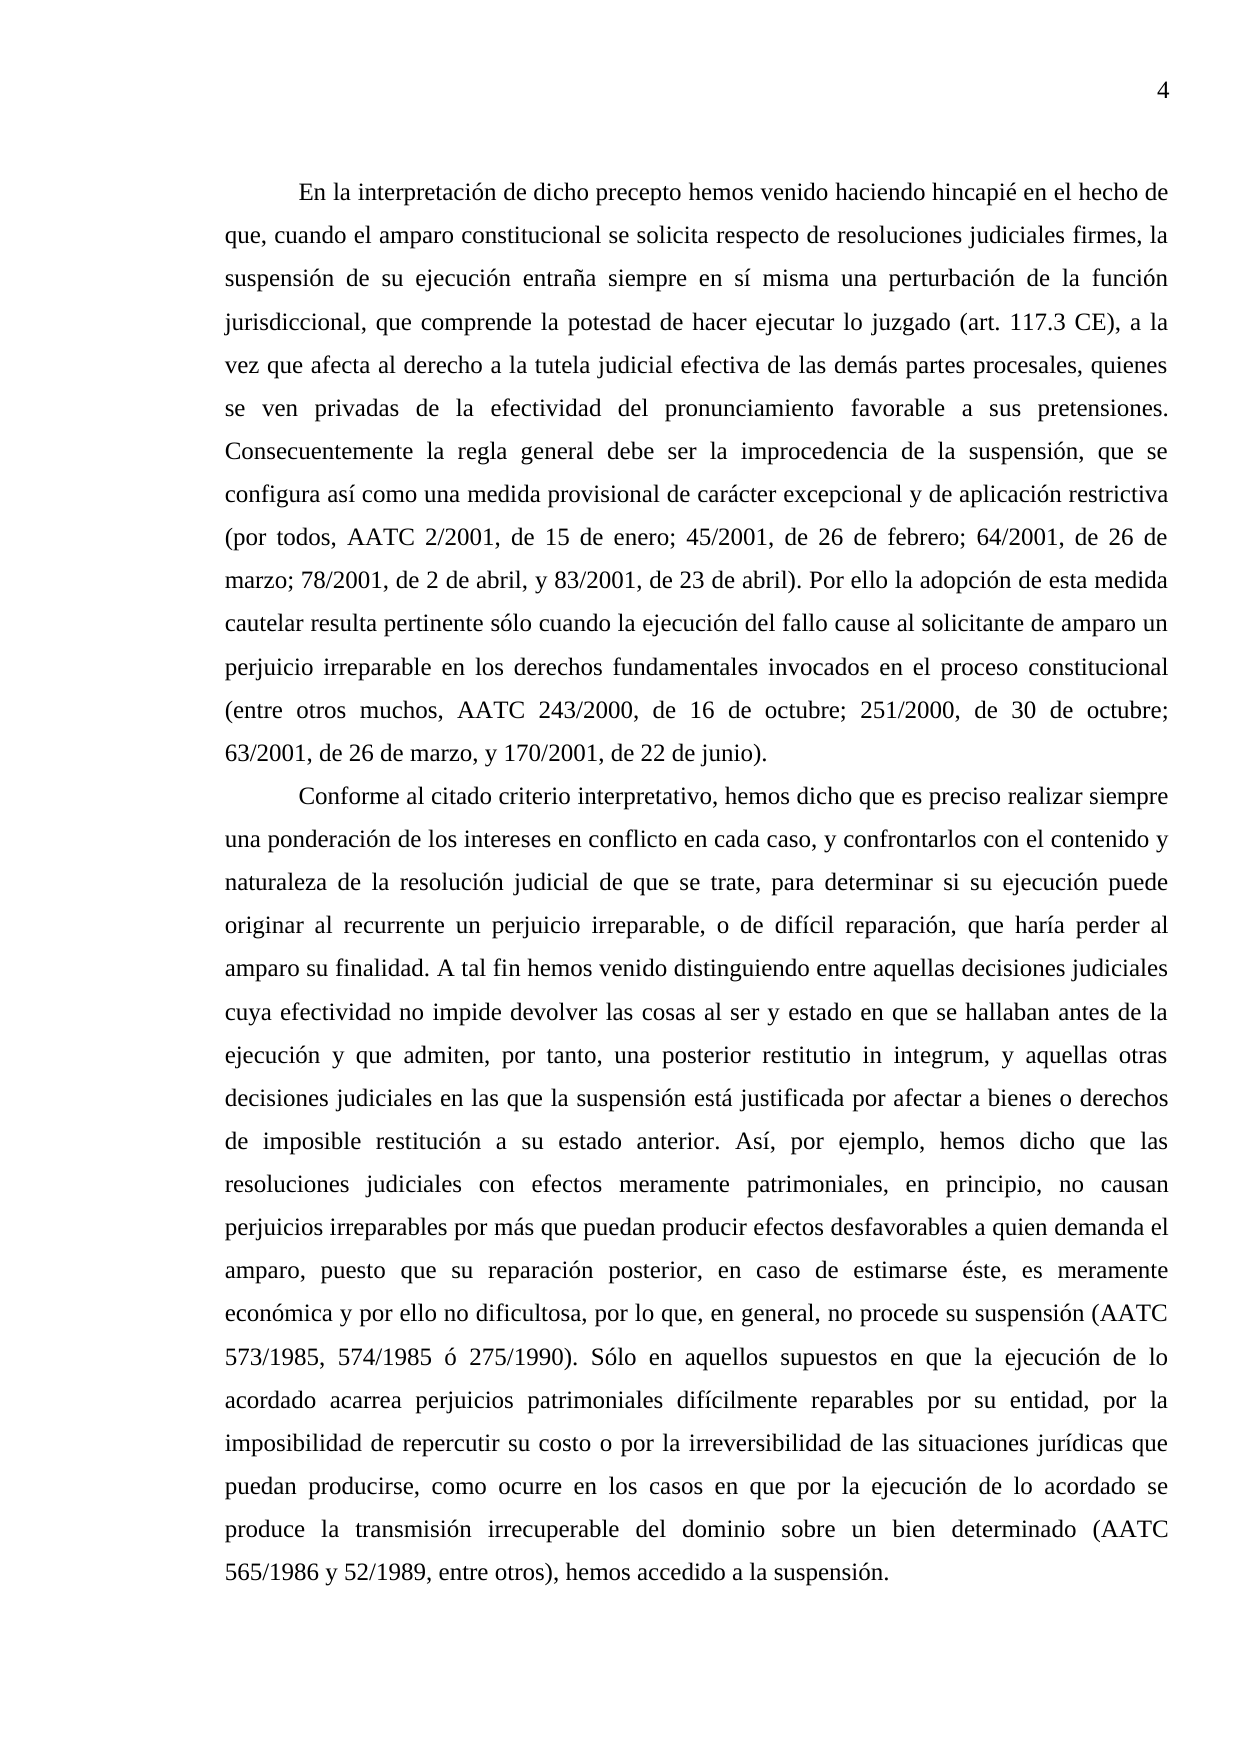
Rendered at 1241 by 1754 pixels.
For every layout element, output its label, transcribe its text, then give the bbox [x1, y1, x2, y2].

text En la interpretación de dicho precepto hemos venido haciendo hincapié en el hecho de que, cuando el amparo constitucional se solicita respecto de resoluciones judiciales firmes, la suspensión de su ejecución entraña siempre en sí misma una perturbación de la función jurisdiccional, que comprende la potestad de hacer ejecutar lo juzgado (art. 117.3 CE), a la vez que afecta al derecho a la tutela judicial efectiva de las demás partes procesales, quienes se ven privadas de la efectividad del pronunciamiento favorable a sus pretensiones. Consecuentemente la regla general debe ser la improcedencia de la suspensión, que se configura así como una medida provisional de carácter excepcional y de aplicación restrictiva (por todos, AATC 2/2001, de 15 de enero; 45/2001, de 26 de febrero; 64/2001, de 26 de marzo; 78/2001, de 2 de abril, y 83/2001, de 23 de abril). Por ello la adopción de esta medida cautelar resulta pertinente sólo cuando la ejecución del fallo cause al solicitante de amparo un perjuicio irreparable en los derechos fundamentales invocados en el proceso constitucional (entre otros muchos, AATC 243/2000, de 16 de octubre; 251/2000, de 30 de octubre; 63/2001, de 26 de marzo, y 170/2001, de 22 de junio). [224, 177, 1169, 767]
text Conforme al citado criterio interpretativo, hemos dicho que es preciso realizar siempre una ponderación de los intereses en conflicto en cada caso, y confrontarlos con el contenido y naturaleza de la resolución judicial de que se trate, para determinar si su ejecución puede originar al recurrente un perjuicio irreparable, o de difícil reparación, que haría perder al amparo su finalidad. A tal fin hemos venido distinguiendo entre aquellas decisiones judiciales cuya efectividad no impide devolver las cosas al ser y estado en que se hallaban antes de la ejecución y que admiten, por tanto, una posterior restitutio in integrum, y aquellas otras decisiones judiciales en las que la suspensión está justificada por afectar a bienes o derechos de imposible restitución a su estado anterior. Así, por ejemplo, hemos dicho que las resoluciones judiciales con efectos meramente patrimoniales, en principio, no causan perjuicios irreparables por más que puedan producir efectos desfavorables a quien demanda el amparo, puesto que su reparación posterior, en caso de estimarse éste, es meramente económica y por ello no dificultosa, por lo que, en general, no procede su suspensión (AATC 573/1985, 574/1985 ó 275/1990). Sólo en aquellos supuestos en que la ejecución de lo acordado acarrea perjuicios patrimoniales difícilmente reparables por su entidad, por la imposibilidad de repercutir su costo o por la irreversibilidad de las situaciones jurídicas que puedan producirse, como ocurre en los casos en que por la ejecución de lo acordado se produce la transmisión irrecuperable del dominio sobre un bien determinado (AATC 565/1986 y 52/1989, entre otros), hemos accedido a la suspensión. [224, 781, 1169, 1586]
